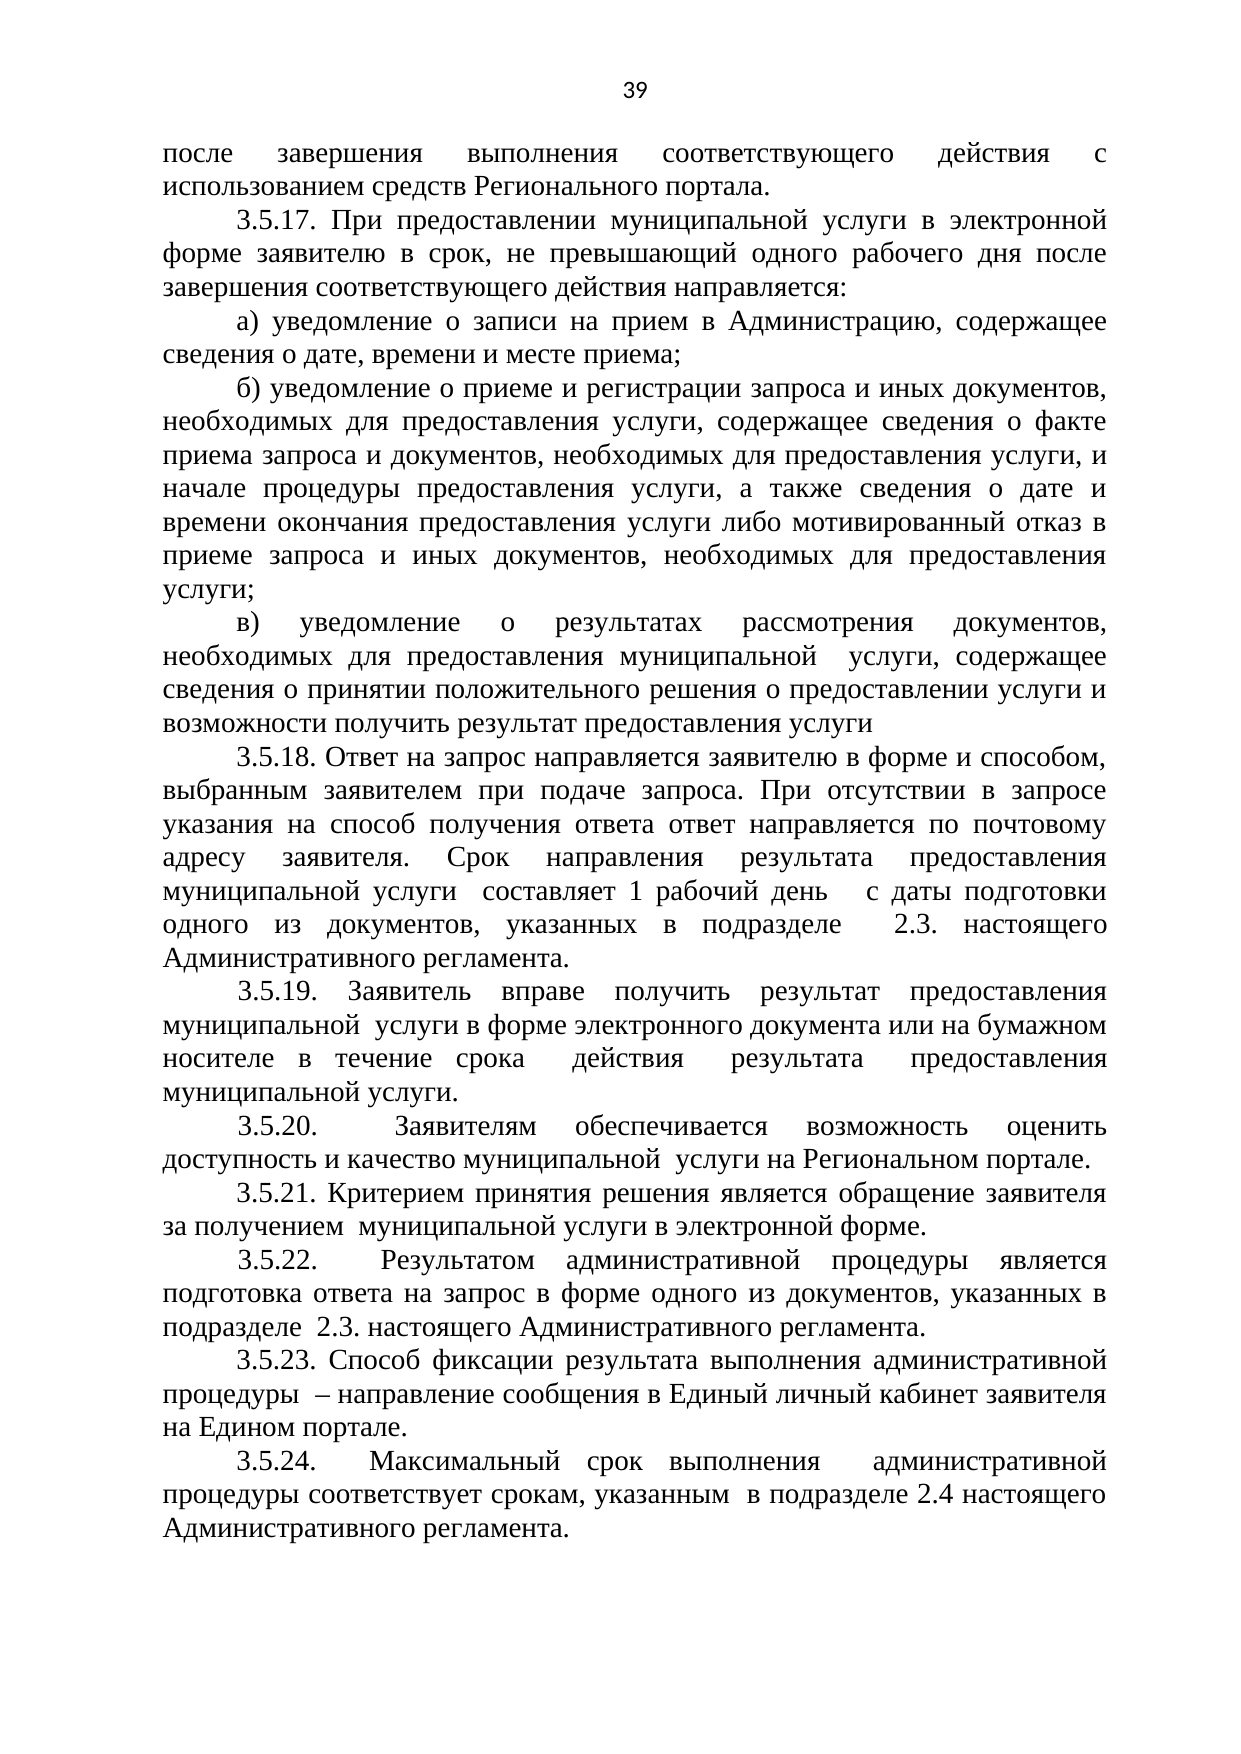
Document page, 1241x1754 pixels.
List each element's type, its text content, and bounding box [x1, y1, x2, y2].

text а) уведомление о записи на прием в Администрацию, содержащее сведения о дате, времени и месте приема; [162, 303, 1107, 370]
text 3.5.22. Результатом административной процедуры является подготовка ответа на запрос в форме одного из документов, указанных в подразделе 2.3. настоящего Административного регламента. [162, 1242, 1107, 1342]
text в) уведомление о результатах рассмотрения документов, необходимых для предоставления муниципальной услуги, содержащее сведения о принятии положительного решения о предоставлении услуги и возможности получить результат предоставления услуги [162, 604, 1107, 739]
text б) уведомление о приеме и регистрации запроса и иных документов, необходимых для предоставления услуги, содержащее сведения о факте приема запроса и документов, необходимых для предоставления услуги, и начале процедуры предоставления услуги, а также сведения о дате и времени окончания предоставления услуги либо мотивированный отказ в приеме запроса и иных документов, необходимых для предоставления услуги; [162, 370, 1107, 604]
text 3.5.23. Способ фиксации результата выполнения административной процедуры – направление сообщения в Единый личный кабинет заявителя на Едином портале. [162, 1342, 1107, 1443]
text 3.5.19. Заявитель вправе получить результат предоставления муниципальной услуги в форме электронного документа или на бумажном носителе в течение срока действия результата предоставления муниципальной услуги. [162, 973, 1107, 1108]
text 3.5.20. Заявителям обеспечивается возможность оценить доступность и качество муниципальной услуги на Региональном портале. [162, 1108, 1107, 1175]
text 3.5.17. При предоставлении муниципальной услуги в электронной форме заявителю в срок, не превышающий одного рабочего дня после завершения соответствующего действия направляется: [162, 202, 1107, 303]
text 3.5.21. Критерием принятия решения является обращение заявителя за получением муниципальной услуги в электронной форме. [162, 1175, 1107, 1242]
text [162, 135, 1107, 202]
text 3.5.18. Ответ на запрос направляется заявителю в форме и способом, выбранным заявителем при подаче запроса. При отсутствии в запросе указания на способ получения ответа ответ направляется по почтовому адресу заявителя. Срок направления результата предоставления муниципальной услуги составляет 1 рабочий день с даты подготовки одного из документов, указанных в подразделе 2.3. настоящего Административного регламента. [162, 739, 1107, 973]
text 3.5.24. Максимальный срок выполнения административной процедуры соответствует срокам, указанным в подразделе 2.4 настоящего Административного регламента. [162, 1443, 1107, 1544]
